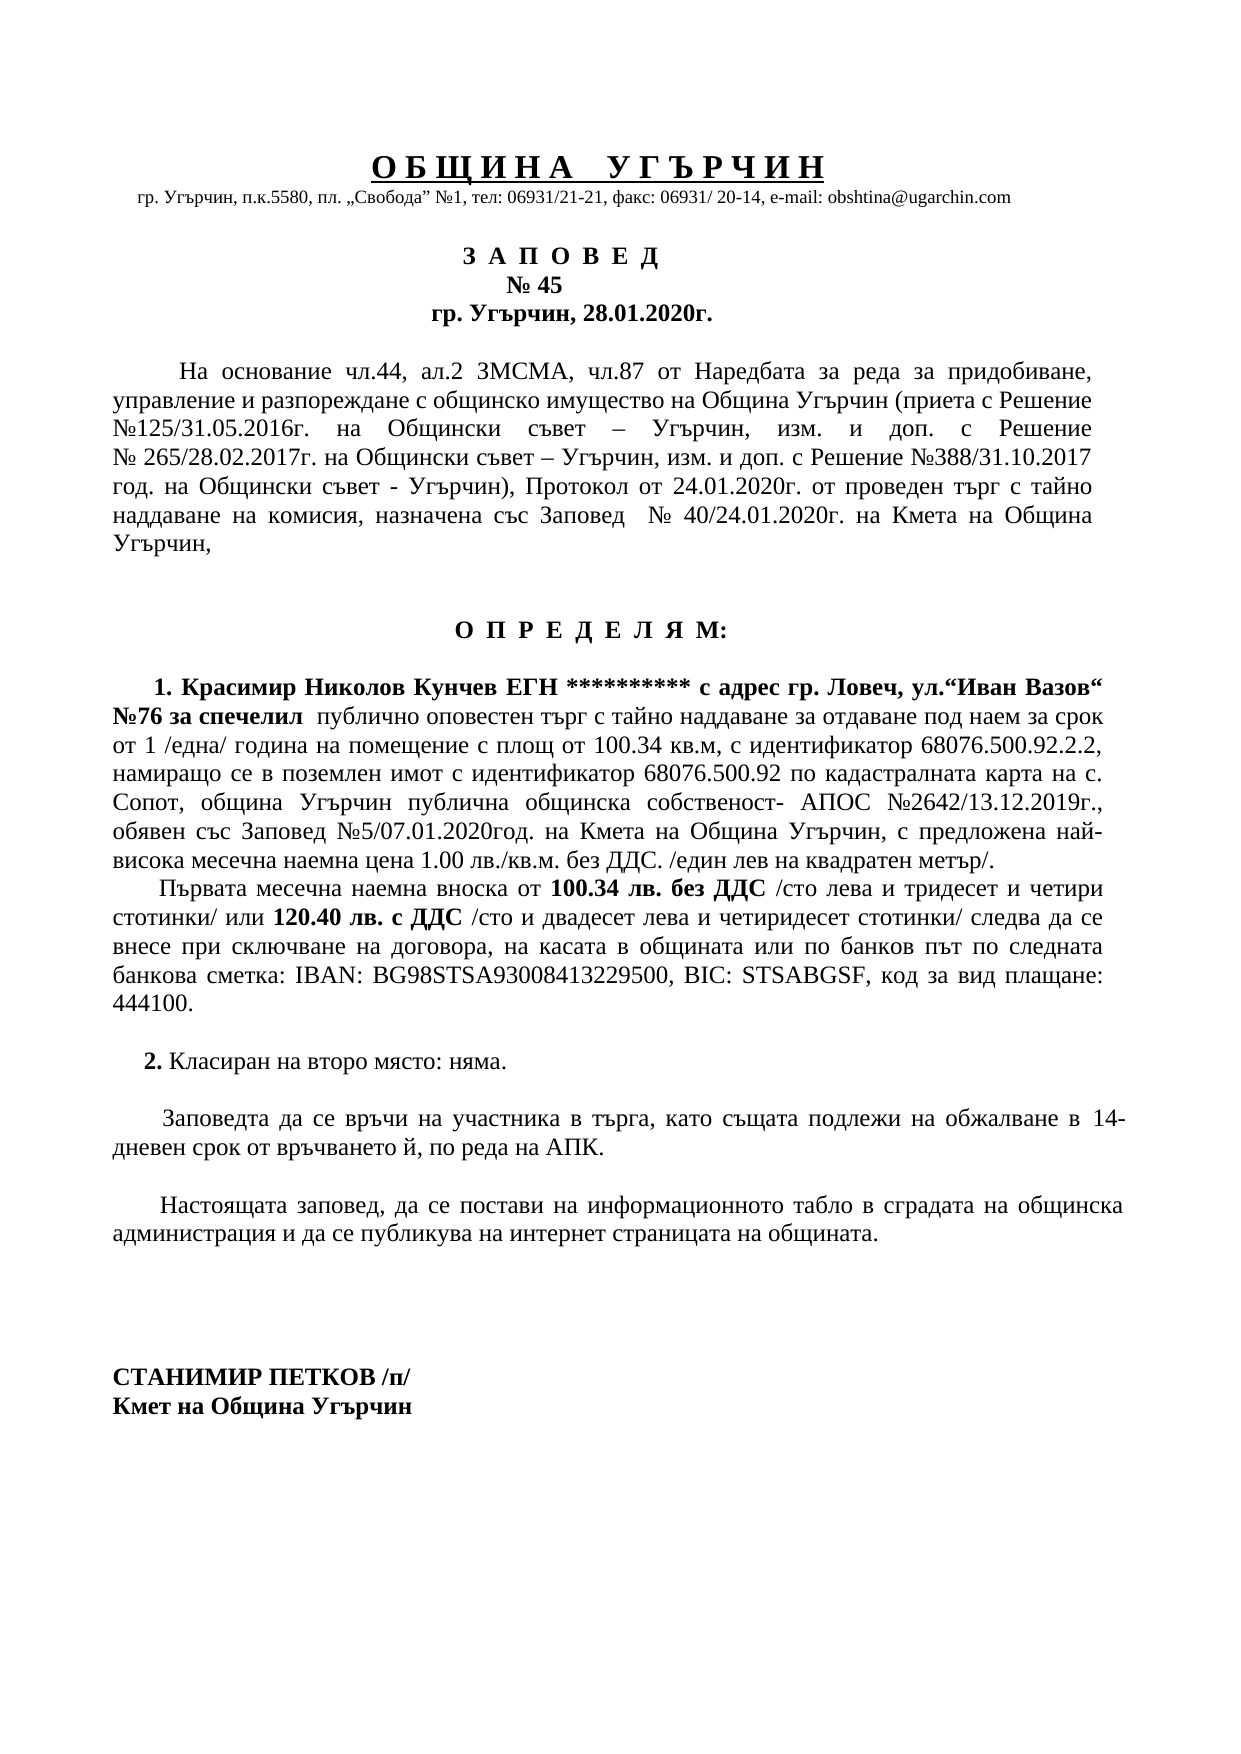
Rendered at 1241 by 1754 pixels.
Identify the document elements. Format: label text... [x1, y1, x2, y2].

text СТАНИМИР ПЕТКОВ /п/ [112, 1362, 1126, 1391]
text гр. Угърчин, 28.01.2020г. [112, 298, 1205, 327]
text 2. Класиран на второ място: няма. [112, 1046, 1104, 1075]
text Първата месечна наемна вноска от 100.34 лв. без ДДС /сто лева и тридесет и четири стотинки/ или 120.40 лв. с ДДС /сто и двадесет лева и четиридесет стотинки/ следва да се внесе при сключване на договора, на касата в общината или по банков път по следната банкова сметка: IBAN: BG98STSA93008413229500, BIC: STSABGSF, код за вид плащане: 444100. [112, 873, 1104, 1017]
text № 45 [112, 270, 1205, 298]
text На основание чл.44, ал.2 ЗМСМА, чл.87 от Наредбата за реда за придобиване, управление и разпореждане с общинско имущество на Община Угърчин (приета с Решение №125/31.05.2016г. на Общински съвет – Угърчин, изм. и доп. с Решение № 265/28.02.2017г. на Общински съвет – Угърчин, изм. и доп. с Решение №388/31.10.2017 год. на Общински съвет - Угърчин), Протокол от 24.01.2020г. от проведен търг с тайно наддаване на комисия, назначена със Заповед № 40/24.01.2020г. на Кмета на Община Угърчин, [112, 356, 1093, 557]
text 1. Красимир Николов Кунчев ЕГН ********** с адрес гр. Ловеч, ул.“Иван Вазов“ №76 за спечелил публично оповестен търг с тайно наддаване за отдаване под наем за срок от 1 /една/ година на помещение с площ от 100.34 кв.м, с идентификатор 68076.500.92.2.2, намиращо се в поземлен имот с идентификатор 68076.500.92 по кадастралната карта на с. Сопот, община Угърчин публична общинска собственост- АПОС №2642/13.12.2019г., обявен със Заповед №5/07.01.2020год. на Кмета на Община Угърчин, с предложена най-висока месечна наемна цена 1.00 лв./кв.м. без ДДС. /един лев на квадратен метър/. [112, 672, 1104, 873]
text О Б Щ И Н А У Г Ъ Р Ч И Н [112, 148, 1205, 186]
text гр. Угърчин, п.к.5580, пл. „Свобода” №1, тел: 06931/21-21, факс: 06931/ 20-14, е-mail: obshtina@ugarchin.com [112, 186, 1036, 207]
text Настоящата заповед, да се постави на информационното табло в сградата на общинска администрация и да се публикува на интернет страницата на общината. [112, 1190, 1126, 1247]
text З А П О В Е Д [112, 241, 1205, 270]
text Заповедта да се връчи на участника в търга, като същата подлежи на обжалване в 14-дневен срок от връчването й, по реда на АПК. [112, 1103, 1126, 1161]
text Кмет на Община Угърчин [112, 1391, 1126, 1420]
text О П Р Е Д Е Л Я М: [75, 615, 1107, 643]
